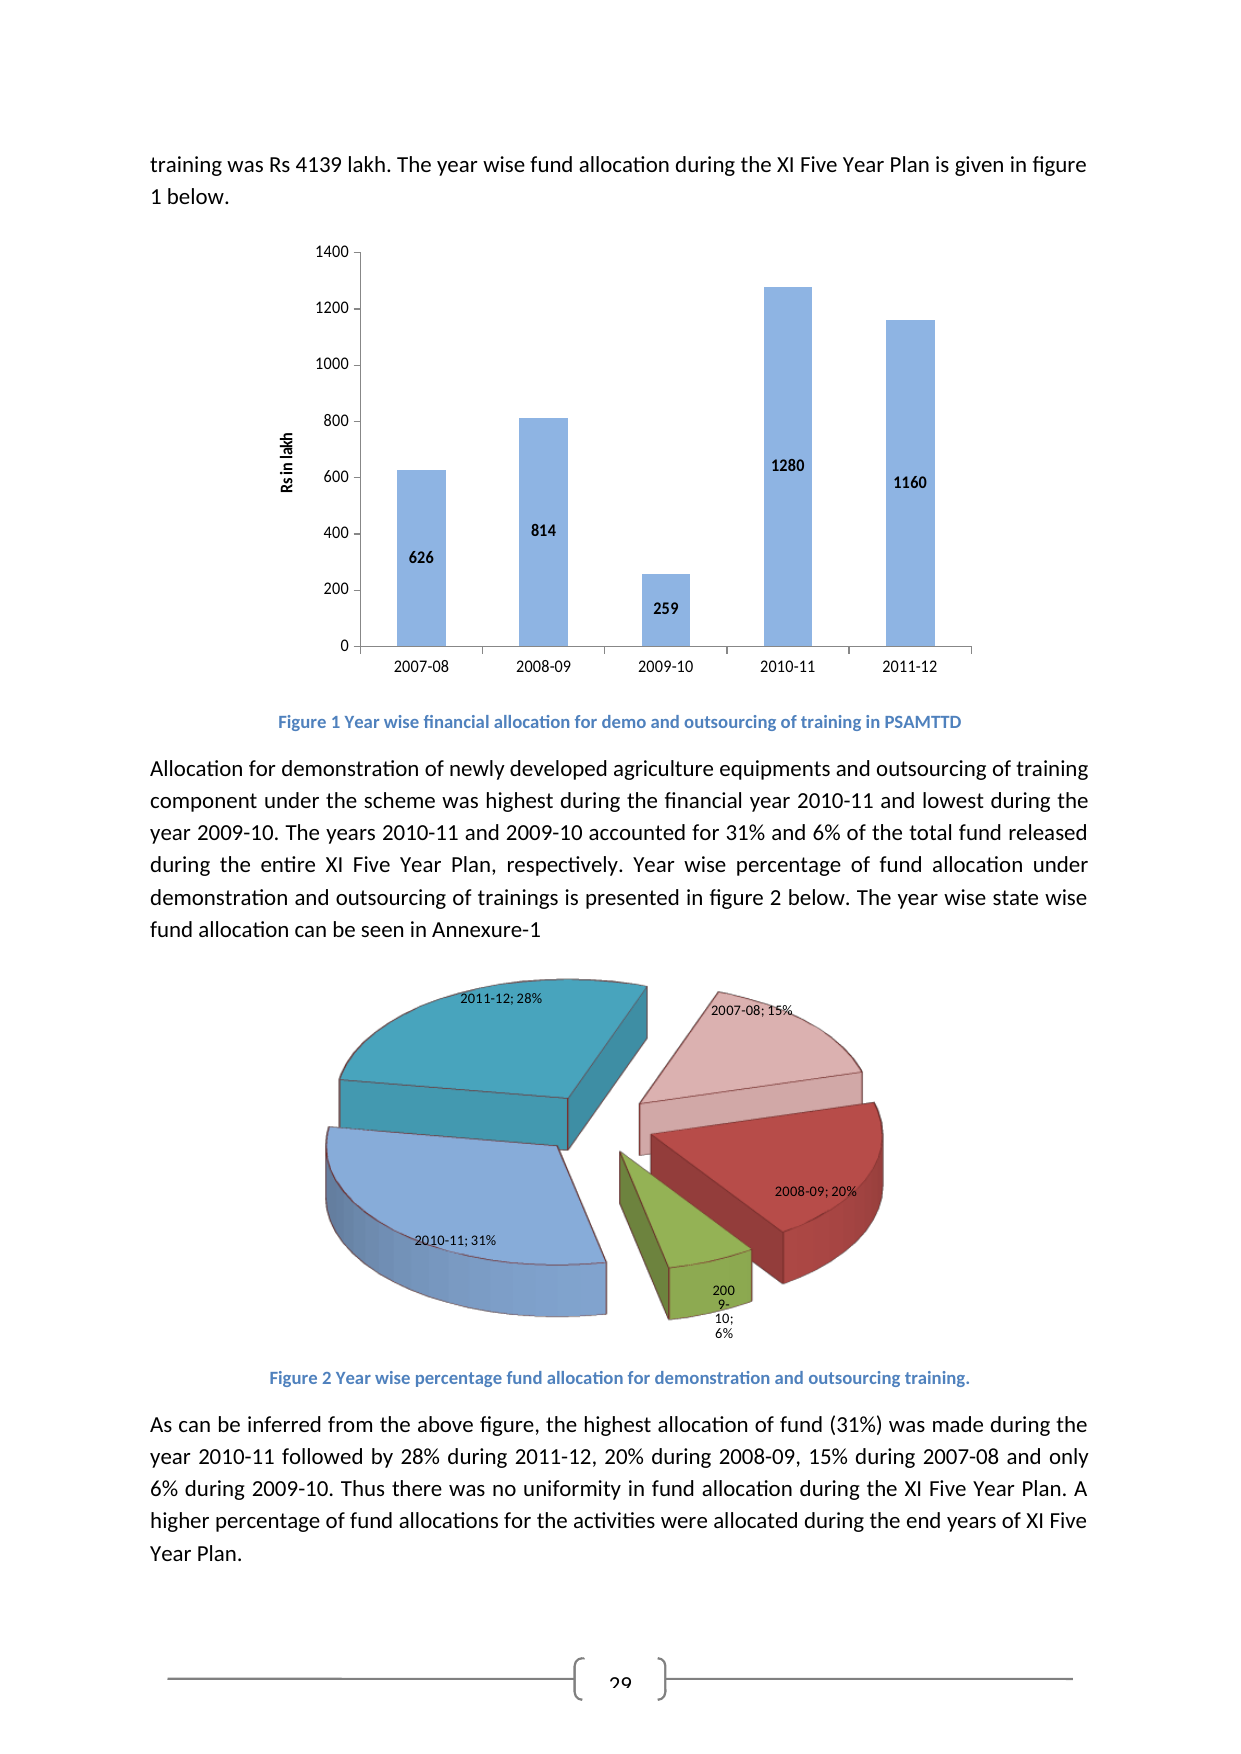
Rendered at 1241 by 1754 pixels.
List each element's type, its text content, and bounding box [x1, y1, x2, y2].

text Allocation for demonstration of newly developed agriculture equipments and outsourcing of training component under the scheme was highest during the financial year 2010-11 and lowest during the year 2009-10. The years 2010-11 and 2009-10 accounted for 31% and 6% of the total fund released during the entire XI Five Year Plan, respectively. Year wise percentage of fund allocation under demonstration and outsourcing of trainings is presented in figure 2 below. The year wise state wise fund allocation can be seen in Annexure-1 [150, 754, 1090, 943]
text As can be inferred from the above figure, the highest allocation of fund (31%) was made during the year 2010-11 followed by 28% during 2011-12, 20% during 2008-09, 15% during 2007-08 and only 6% during 2009-10. Thus there was no uniformity in fund allocation during the XI Five Year Plan. A higher percentage of fund allocations for the activities were allocated during the end years of XI Five Year Plan. [150, 1410, 1090, 1567]
text Figure 1 Year wise financial allocation for demo and outsourcing of training in PSAMTTD [150, 710, 1090, 733]
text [150, 150, 1090, 210]
text Figure 2 Year wise percentage fund allocation for demonstration and outsourcing training. [150, 1366, 1090, 1389]
